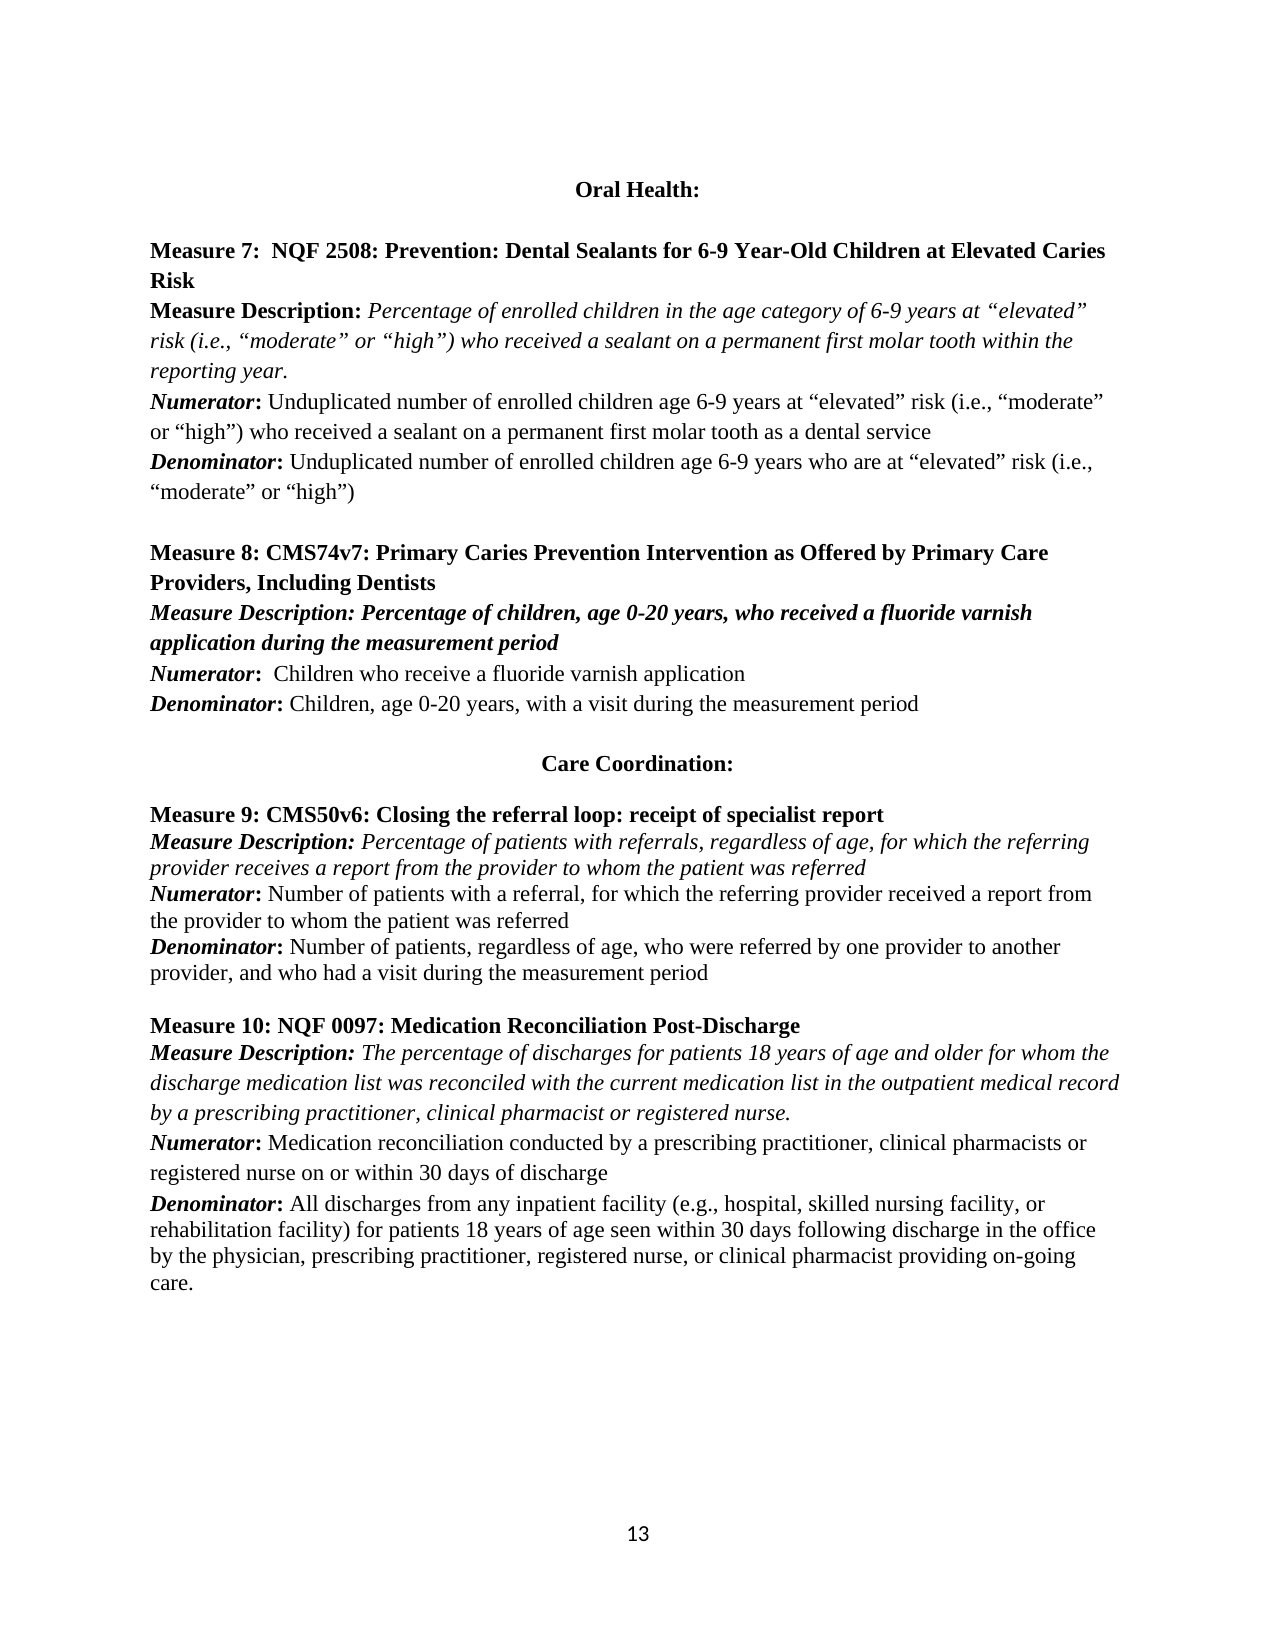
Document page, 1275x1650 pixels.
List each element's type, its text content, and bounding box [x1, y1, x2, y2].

text Oral Health: [150, 176, 1125, 203]
text Measure 7: NQF 2508: Prevention: Dental Sealants for 6-9 Year-Old Children at Elevated Caries Risk [150, 237, 1125, 293]
text Care Coordination: [150, 750, 1125, 777]
text Numerator: Unduplicated number of enrolled children age 6-9 years at “elevated” risk (i.e., “moderate” or “high”) who received a sealant on a permanent first molar tooth as a dental service [150, 388, 1125, 444]
text Measure Description: The percentage of discharges for patients 18 years of age and older for whom the discharge medication list was reconciled with the current medication list in the outpatient medical record by a prescribing practitioner, clinical pharmacist or registered nurse. [150, 1038, 1125, 1125]
text Measure 10: NQF 0097: Medication Reconciliation Post-Discharge [150, 1012, 1125, 1038]
text Numerator: Medication reconciliation conducted by a prescribing practitioner, clinical pharmacists or registered nurse on or within 30 days of discharge [150, 1129, 1125, 1186]
text Denominator: All discharges from any inpatient facility (e.g., hospital, skilled nursing facility, or rehabilitation facility) for patients 18 years of age seen within 30 days following discharge in the office by the physician, prescribing practitioner, registered nurse, or clinical pharmacist providing on-going care. [150, 1189, 1125, 1295]
text Measure 8: CMS74v7: Primary Caries Prevention Intervention as Offered by Primary Care Providers, Including Dentists [150, 539, 1125, 595]
text Denominator: Children, age 0-20 years, with a visit during the measurement period [150, 690, 1125, 716]
text Denominator: Unduplicated number of enrolled children age 6-9 years who are at “elevated” risk (i.e., “moderate” or “high”) [150, 448, 1125, 505]
text Measure Description: Percentage of patients with referrals, regardless of age, for which the referring provider receives a report from the provider to whom the patient was referred [150, 828, 1125, 880]
text Measure 9: CMS50v6: Closing the referral loop: receipt of specialist report [150, 801, 1125, 828]
text Measure Description: Percentage of enrolled children in the age category of 6-9 years at “elevated” risk (i.e., “moderate” or “high”) who received a sealant on a permanent first molar tooth within the reporting year. [150, 297, 1125, 384]
text Numerator: Number of patients with a referral, for which the referring provider received a report from the provider to whom the patient was referred [150, 880, 1125, 933]
text Measure Description: Percentage of children, age 0-20 years, who received a fluoride varnish application during the measurement period [150, 599, 1125, 656]
text Denominator: Number of patients, regardless of age, who were referred by one provider to another provider, and who had a visit during the measurement period [150, 933, 1125, 986]
text Numerator: Children who receive a fluoride varnish application [150, 660, 1125, 686]
